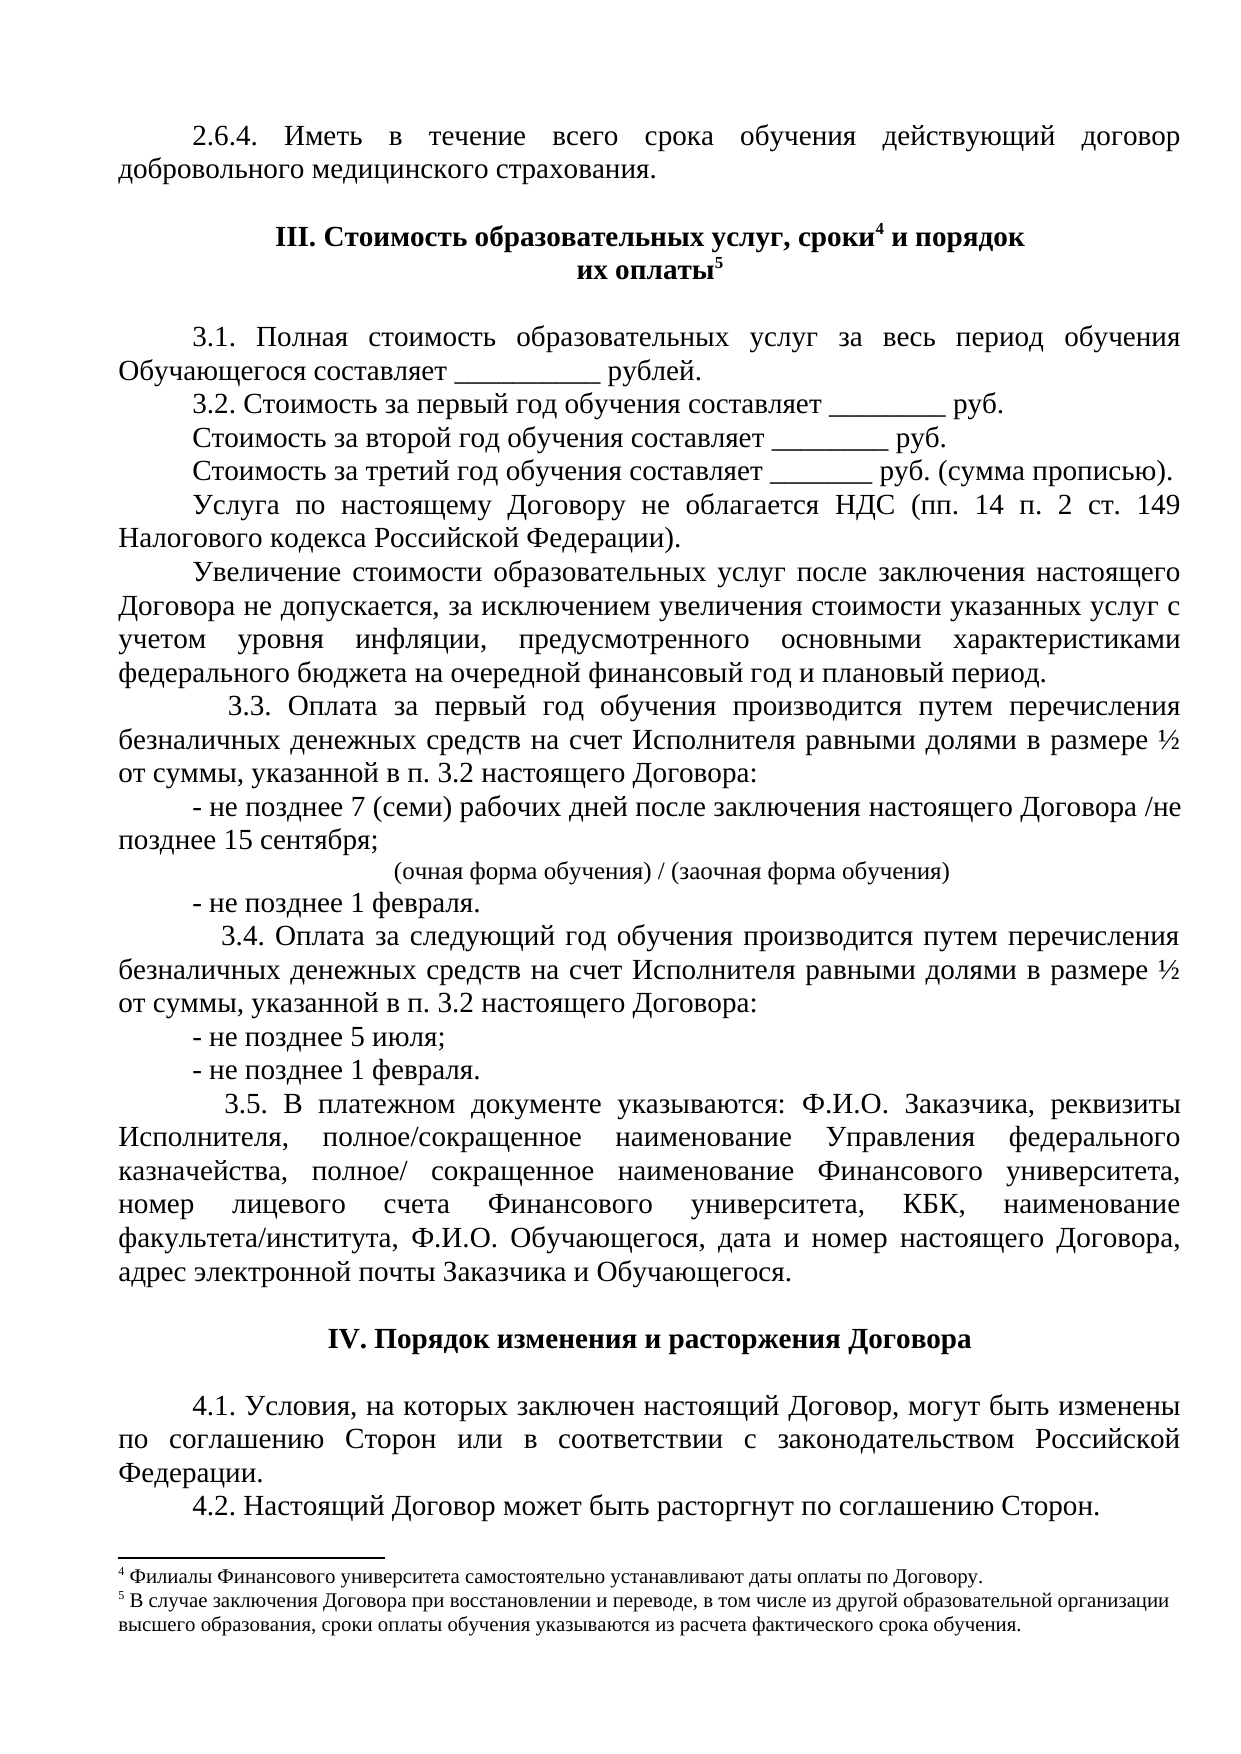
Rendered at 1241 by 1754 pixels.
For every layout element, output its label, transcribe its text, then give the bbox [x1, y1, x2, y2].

text (очная форма обучения) / (заочная форма обучения) [118, 856, 1181, 885]
text 3.4. Оплата за следующий год обучения производится путем перечисления безналичных денежных средств на счет Исполнителя равными долями в размере ½ от суммы, указанной в п. 3.2 настоящего Договора: [118, 918, 1181, 1019]
text 3.2. Стоимость за первый год обучения составляет ________ руб. [118, 386, 1181, 420]
text 2.6.4. Иметь в течение всего срока обучения действующий договор добровольного медицинского страхования. [118, 118, 1181, 185]
text Услуга по настоящему Договору не облагается НДС (пп. 14 п. 2 ст. 149 Налогового кодекса Российской Федерации). [118, 487, 1181, 554]
text Стоимость за второй год обучения составляет ________ руб. [118, 420, 1181, 453]
text 3.3. Оплата за первый год обучения производится путем перечисления безналичных денежных средств на счет Исполнителя равными долями в размере ½ от суммы, указанной в п. 3.2 настоящего Договора: [118, 688, 1181, 789]
text Стоимость за третий год обучения составляет _______ руб. (сумма прописью). [118, 453, 1181, 487]
text 3.1. Полная стоимость образовательных услуг за весь период обучения Обучающегося составляет __________ рублей. [118, 319, 1181, 386]
text 4.1. Условия, на которых заключен настоящий Договор, могут быть изменены по соглашению Сторон или в соответствии с законодательством Российской Федерации. [118, 1388, 1181, 1488]
text - не позднее 1 февраля. [118, 885, 1181, 918]
text Увеличение стоимости образовательных услуг после заключения настоящего Договора не допускается, за исключением увеличения стоимости указанных услуг с учетом уровня инфляции, предусмотренного основными характеристиками федерального бюджета на очередной финансовый год и плановый период. [118, 554, 1181, 688]
text IV. Порядок изменения и расторжения Договора [118, 1321, 1181, 1354]
text III. Стоимость образовательных услуг, сроки и порядок [118, 219, 1181, 252]
text - не позднее 5 июля; [118, 1019, 1181, 1052]
text их оплаты [118, 252, 1181, 286]
text 4.2. Настоящий Договор может быть расторгнут по соглашению Сторон. [118, 1488, 1181, 1522]
text - не позднее 1 февраля. [118, 1052, 1181, 1086]
text 3.5. В платежном документе указываются: Ф.И.О. Заказчика, реквизиты Исполнителя, полное/сокращенное наименование Управления федерального казначейства, полное/ сокращенное наименование Финансового университета, номер лицевого счета Финансового университета, КБК, наименование факультета/института, Ф.И.О. Обучающегося, дата и номер настоящего Договора, адрес электронной почты Заказчика и Обучающегося. [118, 1086, 1181, 1287]
text - не позднее 7 (семи) рабочих дней после заключения настоящего Договора /не позднее 15 сентября; [118, 789, 1181, 856]
